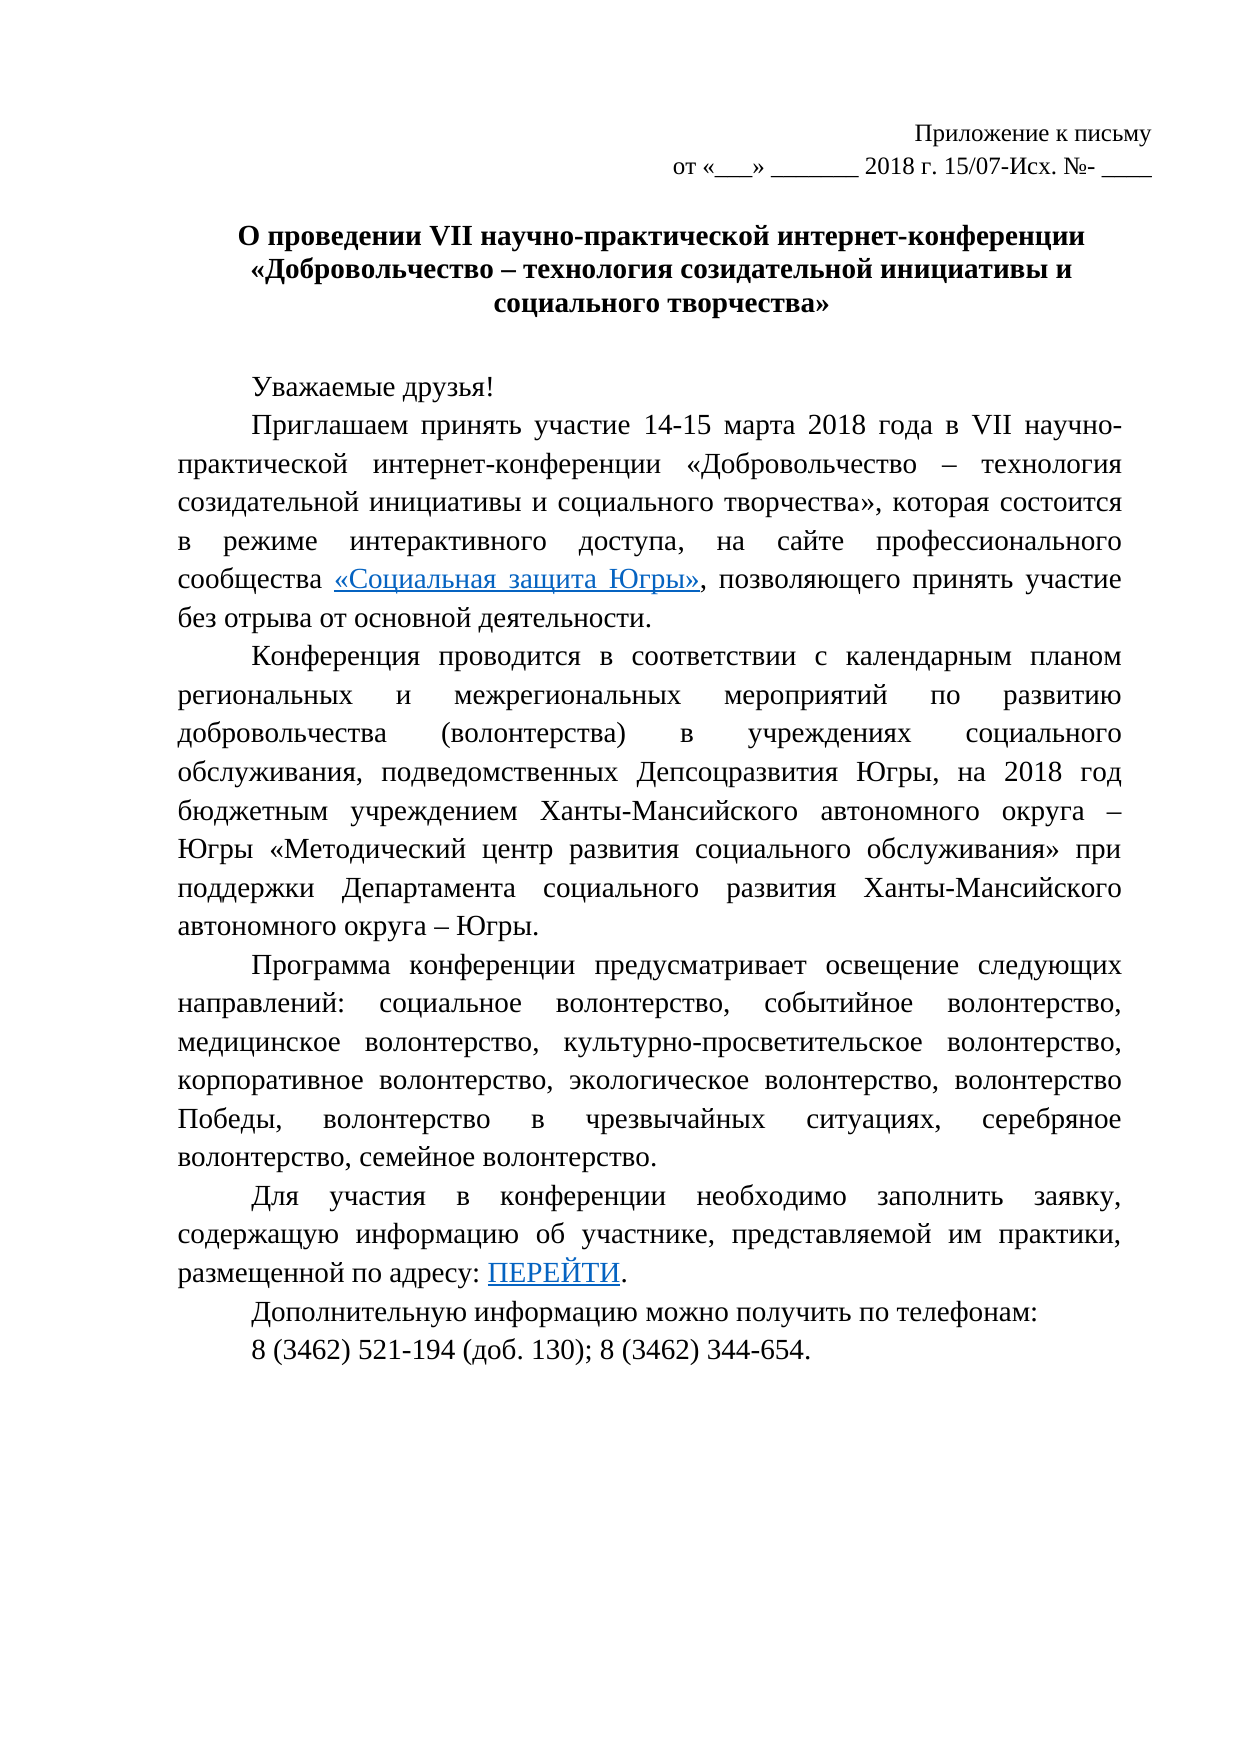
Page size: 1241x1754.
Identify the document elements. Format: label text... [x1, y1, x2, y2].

text Конференция проводится в соответствии с календарным планом региональных и межрегиональных мероприятий по развитию добровольчества (волонтерства) в учреждениях социального обслуживания, подведомственных Депсоцразвития Югры, на 2018 год бюджетным учреждением Ханты-Мансийского автономного округа – Югры «Методический центр развития социального обслуживания» при поддержки Департамента социального развития Ханты-Мансийского автономного округа – Югры. [177, 638, 1122, 942]
text Приложение к письму [709, 118, 1152, 147]
text Программа конференции предусматривает освещение следующих направлений: социальное волонтерство, событийное волонтерство, медицинское волонтерство, культурно-просветительское волонтерство, корпоративное волонтерство, экологическое волонтерство, волонтерство Победы, волонтерство в чрезвычайных ситуациях, серебряное волонтерство, семейное волонтерство. [177, 947, 1122, 1173]
text Приглашаем принять участие 14-15 марта 2018 года в VII научно-практической интернет-конференции «Добровольчество – технология созидательной инициативы и социального творчества», которая состоится в режиме интерактивного доступа, на сайте профессионального сообщества «Социальная защита Югры», позволяющего принять участие без отрыва от основной деятельности. [177, 407, 1122, 633]
text 8 (3462) 521-194 (доб. 130); 8 (3462) 344-654. [177, 1332, 1122, 1366]
text О проведении VII научно-практической интернет-конференции «Добровольчество – технология созидательной инициативы и социального творчества» [177, 218, 1146, 318]
text от «___» _______ 2018 г. 15/07-Исх. №- ____ [177, 151, 1152, 180]
text Уважаемые друзья! [177, 369, 1122, 402]
text Дополнительную информацию можно получить по телефонам: [177, 1294, 1122, 1327]
text Для участия в конференции необходимо заполнить заявку, содержащую информацию об участнике, представляемой им практики, размещенной по адресу: ПЕРЕЙТИ. [177, 1178, 1122, 1289]
